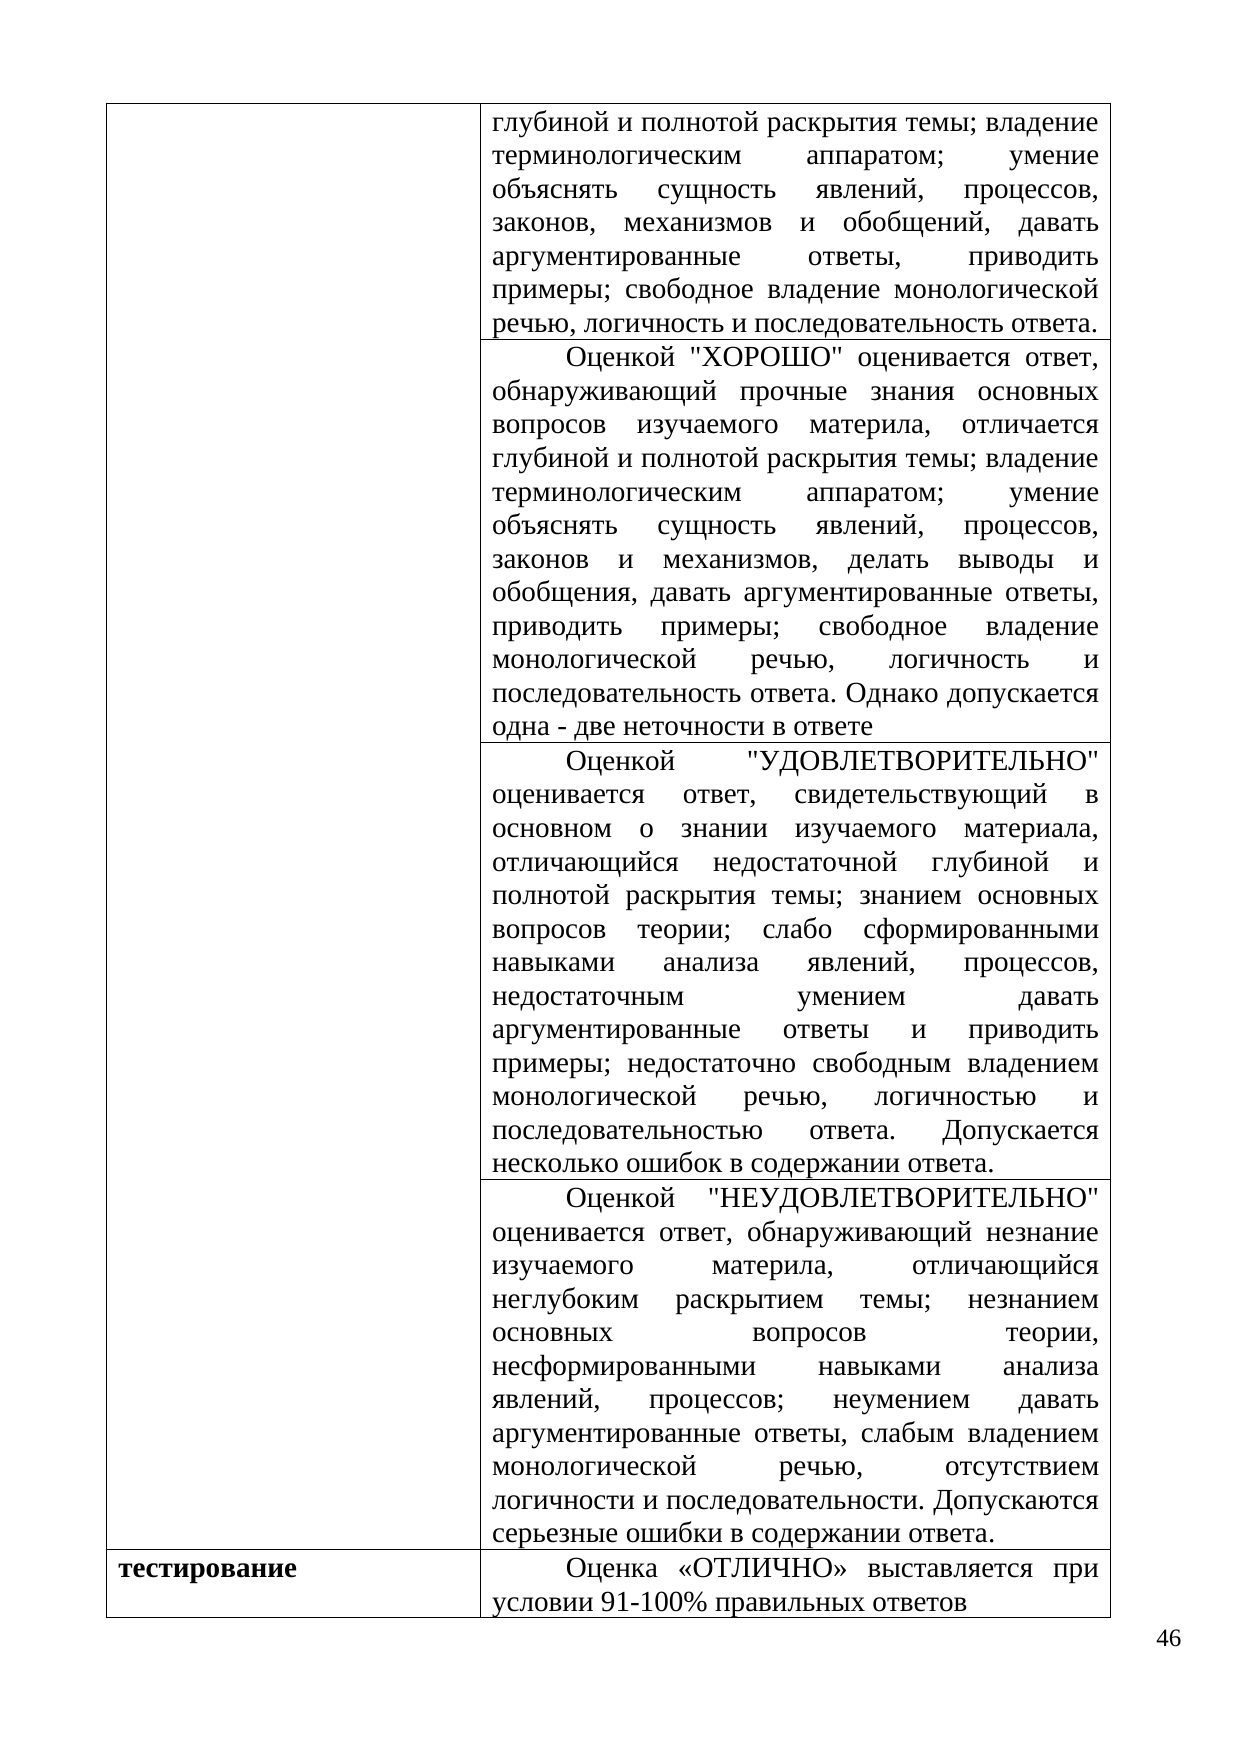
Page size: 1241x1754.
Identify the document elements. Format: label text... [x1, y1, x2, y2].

table_cell Оценка «ОТЛИЧНО» выставляется при условии 91-100% правильных ответов [481, 1550, 1110, 1617]
table_cell Оценкой "НЕУДОВЛЕТВОРИТЕЛЬНО" оценивается ответ, обнаруживающий незнание изучаемого материла, отличающийся неглубоким раскрытием темы; незнанием основных вопросов теории, несформированными навыками анализа явлений, процессов; неумением давать аргументированные ответы, слабым владением монологической речью, отсутствием логичности и последовательности. Допускаются серьезные ошибки в содержании ответа. [481, 1180, 1110, 1549]
table_cell Оценкой "УДОВЛЕТВОРИТЕЛЬНО" оценивается ответ, свидетельствующий в основном о знании изучаемого материала, отличающийся недостаточной глубиной и полнотой раскрытия темы; знанием основных вопросов теории; слабо сформированными навыками анализа явлений, процессов, недостаточным умением давать аргументированные ответы и приводить примеры; недостаточно свободным владением монологической речью, логичностью и последовательностью ответа. Допускается несколько ошибок в содержании ответа. [481, 743, 1110, 1179]
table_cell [107, 104, 480, 1549]
table_cell Оценкой "ХОРОШО" оценивается ответ, обнаруживающий прочные знания основных вопросов изучаемого материла, отличается глубиной и полнотой раскрытия темы; владение терминологическим аппаратом; умение объяснять сущность явлений, процессов, законов и механизмов, делать выводы и обобщения, давать аргументированные ответы, приводить примеры; свободное владение монологической речью, логичность и последовательность ответа. Однако допускается одна - две неточности в ответе [481, 340, 1110, 742]
table_cell тестирование [107, 1550, 480, 1617]
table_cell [481, 104, 1110, 338]
